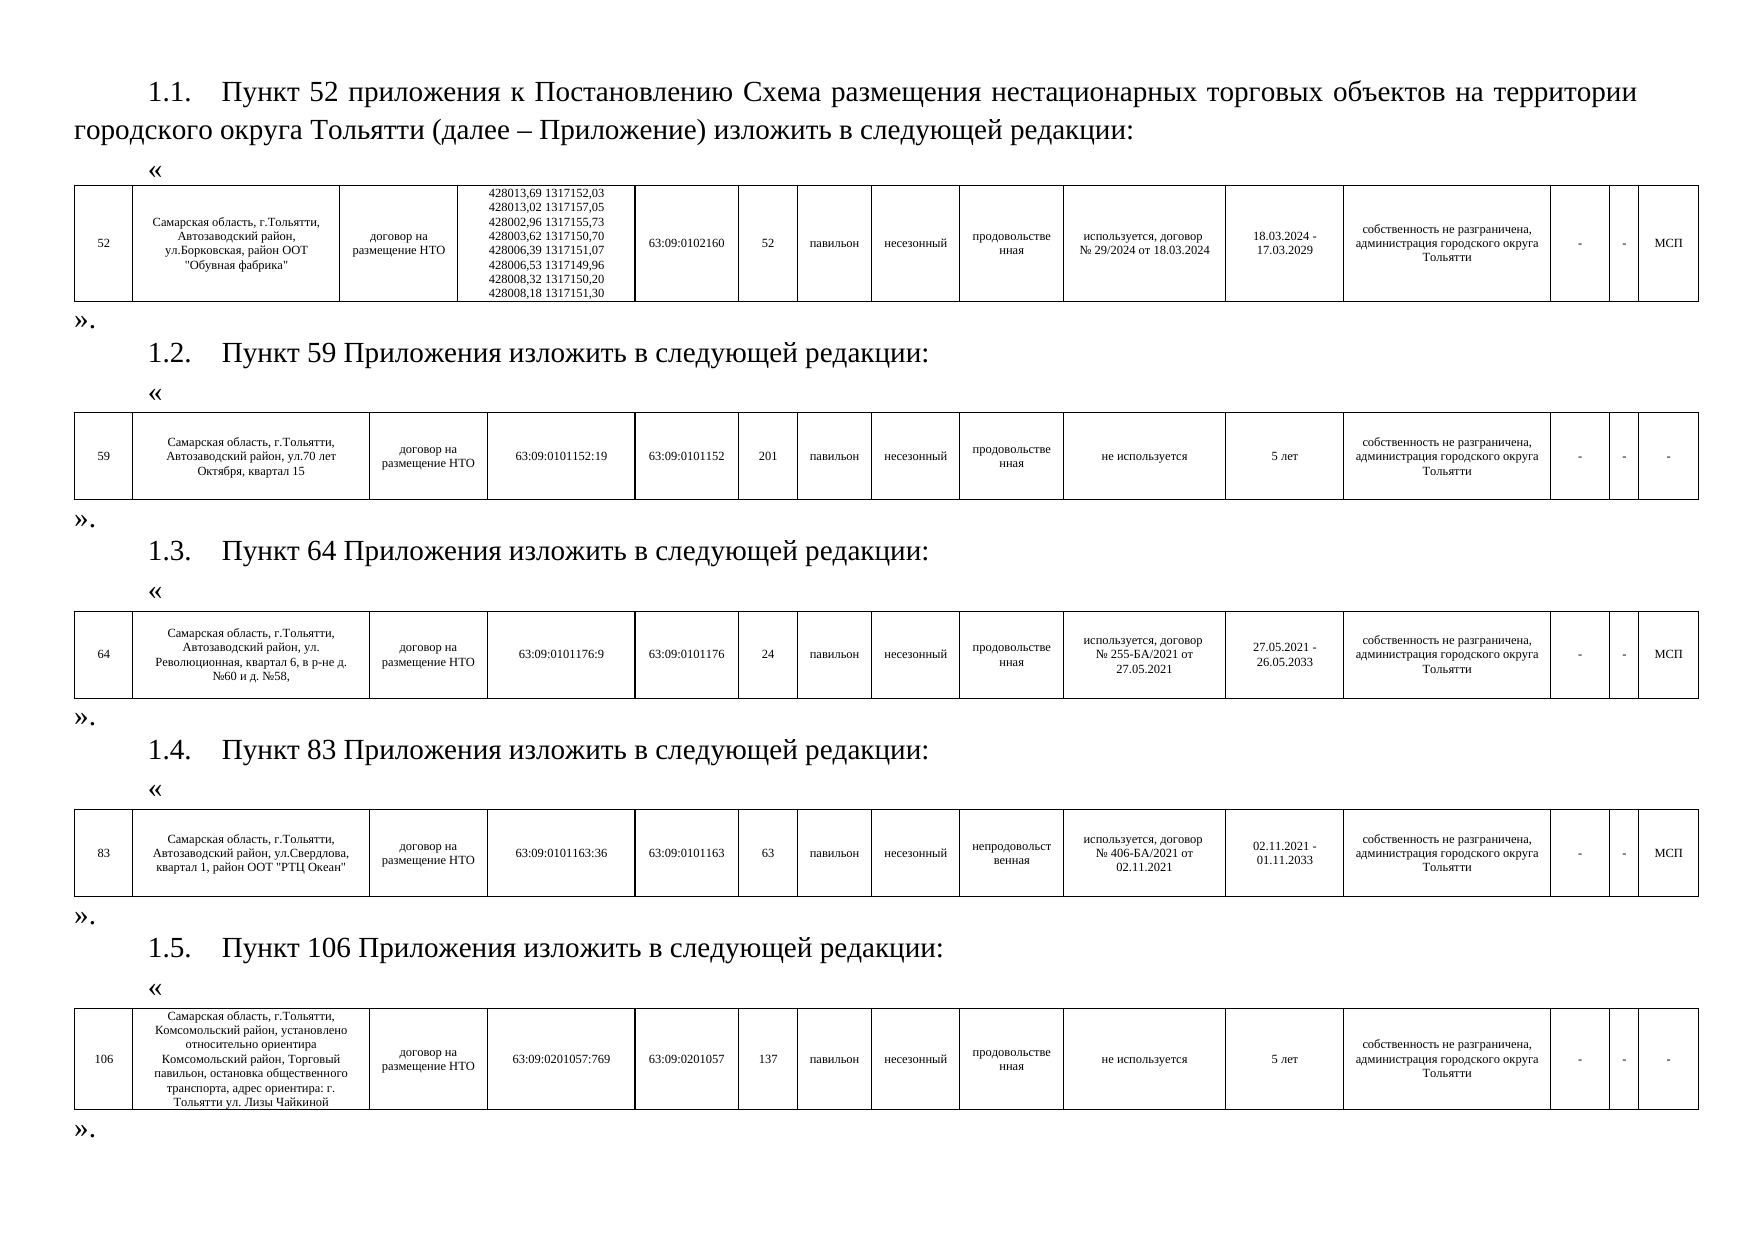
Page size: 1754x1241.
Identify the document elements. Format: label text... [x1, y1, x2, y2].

table_header 59 [75, 413, 132, 499]
text « [148, 771, 1639, 804]
table_header МСП [1639, 810, 1698, 896]
table_header павильон [798, 810, 871, 896]
table_header собственность не разграничена, администрация городского округа Тольятти [1344, 413, 1550, 499]
table_header договор на размещение НТО [370, 612, 487, 697]
table_header - [1639, 1009, 1698, 1109]
table_header продовольственная [960, 413, 1063, 499]
table_header 63:09:0201057:769 [488, 1009, 634, 1109]
table_header МСП [1639, 612, 1698, 697]
table_header собственность не разграничена, администрация городского округа Тольятти [1344, 810, 1550, 896]
text « [148, 969, 1639, 1002]
table_header - [1610, 413, 1638, 499]
table_header продовольственная [960, 186, 1063, 301]
table_header МСП [1639, 186, 1698, 301]
table_header договор на размещение НТО [370, 1009, 487, 1109]
table_header - [1551, 1009, 1609, 1109]
table_header павильон [798, 186, 871, 301]
table_header несезонный [872, 186, 959, 301]
list Пункт 64 Приложения изложить в следующей редакции: [74, 533, 1639, 567]
table_header 63 [739, 810, 797, 896]
table_header используется, договор № 406-БА/2021 от 02.11.2021 [1064, 810, 1225, 896]
table_header 52 [75, 186, 132, 301]
table_header - [1639, 413, 1698, 499]
table_header - [1610, 810, 1638, 896]
text ». [74, 500, 1639, 533]
table_header 63:09:0102160 [636, 186, 738, 301]
list Пункт 83 Приложения изложить в следующей редакции: [75, 732, 1639, 766]
table_header - [1551, 612, 1609, 697]
table_header используется, договор № 29/2024 от 18.03.2024 [1064, 186, 1225, 301]
table_header 83 [75, 810, 132, 896]
list Пункт 106 Приложения изложить в следующей редакции: [75, 930, 1639, 964]
table_header 63:09:0101176:9 [488, 612, 634, 697]
table_header используется, договор № 255-БА/2021 от 27.05.2021 [1064, 612, 1225, 697]
table_header 5 лет [1226, 413, 1343, 499]
table_header Самарская область, г.Тольятти, Автозаводский район, ул.70 лет Октября, квартал 15 [133, 413, 369, 499]
table_header 5 лет [1226, 1009, 1343, 1109]
table_header Самарская область, г.Тольятти, Автозаводский район, ул. Революционная, квартал 6, в р-не д. №60 и д. №58, [133, 612, 369, 697]
table_header 63:09:0201057 [636, 1009, 738, 1109]
table_header несезонный [872, 810, 959, 896]
table_header 24 [739, 612, 797, 697]
table_header несезонный [872, 1009, 959, 1109]
table_header павильон [798, 612, 871, 697]
table_header - [1551, 186, 1609, 301]
table_header 428013,69 1317152,03 428013,02 1317157,05 428002,96 1317155,73 428003,62 1317150,70 428006,39 1317151,07 428006,53 1317149,96 428008,32 1317150,20 428008,18 1317151,30 [458, 186, 634, 301]
table_header 52 [739, 186, 797, 301]
table_header 64 [75, 612, 132, 697]
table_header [1344, 1009, 1550, 1109]
table_header 63:09:0101176 [636, 612, 738, 697]
text ». [74, 302, 1639, 335]
table_header собственность не разграничена, администрация городского округа Тольятти [1344, 186, 1550, 301]
table_header павильон [798, 413, 871, 499]
table_header продовольственная [960, 612, 1063, 697]
table_header Самарская область, г.Тольятти, Автозаводский район, ул.Свердлова, квартал 1, район ООТ "РТЦ Океан" [133, 810, 369, 896]
table_header 201 [739, 413, 797, 499]
text « [148, 572, 1639, 606]
table_header несезонный [872, 612, 959, 697]
table_header несезонный [872, 413, 959, 499]
table_header 63:09:0101163 [636, 810, 738, 896]
table_header 27.05.2021 - 26.05.2033 [1226, 612, 1343, 697]
table_header 63:09:0101152:19 [488, 413, 634, 499]
table_header 63:09:0101152 [636, 413, 738, 499]
table_header договор на размещение НТО [340, 186, 457, 301]
table_header - [1551, 810, 1609, 896]
table_header - [1610, 1009, 1638, 1109]
table_header Самарская область, г.Тольятти, Комсомольский район, установлено относительно ориентира Комсомольский район, Торговый павильон, остановка общественного транспорта, адрес ориентира: г. Тольятти ул. Лизы Чайкиной [133, 1009, 369, 1109]
table_header 63:09:0101163:36 [488, 810, 634, 896]
table_header - [1551, 413, 1609, 499]
table_header 137 [739, 1009, 797, 1109]
table_header - [1610, 186, 1638, 301]
table_header Самарская область, г.Тольятти, Автозаводский район, ул.Борковская, район ООТ "Обувная фабрика" [133, 186, 339, 301]
table_header не используется [1064, 1009, 1225, 1109]
list « [74, 151, 1639, 184]
text « [148, 374, 1639, 407]
table_header павильон [798, 1009, 871, 1109]
table_header 106 [75, 1009, 132, 1109]
table_header не используется [1064, 413, 1225, 499]
table_header договор на размещение НТО [370, 810, 487, 896]
text ». [74, 897, 1639, 930]
table_header собственность не разграничена, администрация городского округа Тольятти [1344, 612, 1550, 697]
table_header непродовольственная [960, 810, 1063, 896]
list Пункт 59 Приложения изложить в следующей редакции: [74, 335, 1639, 369]
list Пункт 52 приложения к Постановлению Схема размещения нестационарных торговых объектов на территории городского округа Тольятти (далее – Приложение) изложить в следующей редакции: [74, 74, 1639, 146]
table_header - [1610, 612, 1638, 697]
table_header 18.03.2024 - 17.03.2029 [1226, 186, 1343, 301]
text ». [74, 1110, 1639, 1144]
table_header договор на размещение НТО [370, 413, 487, 499]
table_header 02.11.2021 - 01.11.2033 [1226, 810, 1343, 896]
table_header продовольственная [960, 1009, 1063, 1109]
text ». [74, 699, 1639, 732]
